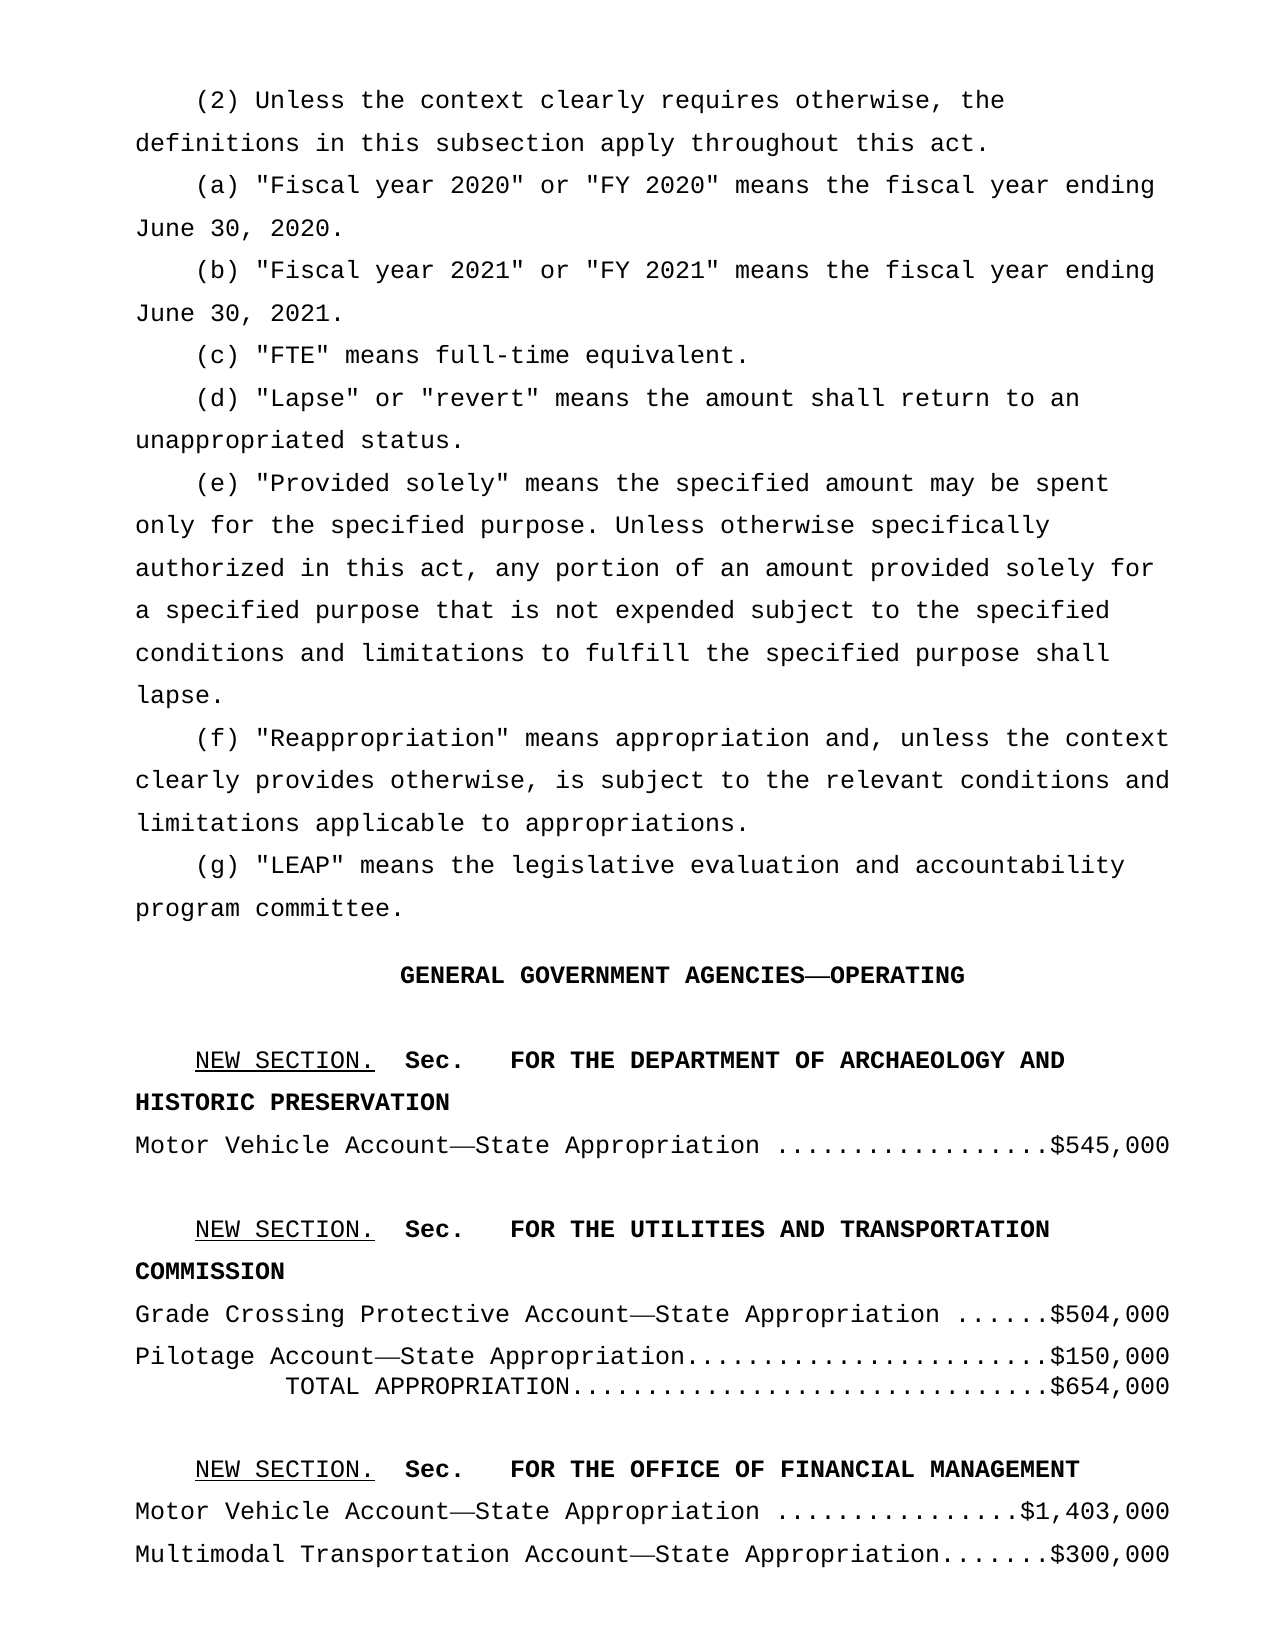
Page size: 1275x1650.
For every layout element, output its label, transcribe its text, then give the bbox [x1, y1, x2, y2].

text Pilotage Account—State Appropriation $150,000 [135, 1331, 1170, 1373]
text (2) Unless the context clearly requires otherwise, the definitions in this subsection apply throughout this act. [135, 75, 1170, 160]
text Motor Vehicle Account—State Appropriation $1,403,000 [135, 1486, 1170, 1528]
text NEW SECTION. Sec. FOR THE UTILITIES AND TRANSPORTATION COMMISSION [135, 1203, 1170, 1288]
text (g) "LEAP" means the legislative evaluation and accountability program committee. [135, 840, 1170, 925]
text (e) "Provided solely" means the specified amount may be spent only for the specified purpose. Unless otherwise specifically authorized in this act, any portion of an amount provided solely for a specified purpose that is not expended subject to the specified conditions and limitations to fulfill the specified purpose shall lapse. [135, 457, 1170, 712]
text (c) "FTE" means full-time equivalent. [135, 330, 1170, 372]
text GENERAL GOVERNMENT AGENCIES—OPERATING [135, 950, 1170, 992]
text Multimodal Transportation Account—State Appropriation $300,000 [135, 1528, 1170, 1571]
text (f) "Reappropriation" means appropriation and, unless the context clearly provides otherwise, is subject to the relevant conditions and limitations applicable to appropriations. [135, 712, 1170, 840]
text (d) "Lapse" or "revert" means the amount shall return to an unappropriated status. [135, 372, 1170, 457]
text NEW SECTION. Sec. FOR THE OFFICE OF FINANCIAL MANAGEMENT [135, 1443, 1170, 1486]
text NEW SECTION. Sec. FOR THE DEPARTMENT OF ARCHAEOLOGY AND HISTORIC PRESERVATION [135, 1034, 1170, 1119]
text Grade Crossing Protective Account—State Appropriation $504,000 [135, 1288, 1170, 1331]
text (a) "Fiscal year 2020" or "FY 2020" means the fiscal year ending June 30, 2020. [135, 160, 1170, 245]
text Motor Vehicle Account—State Appropriation $545,000 [135, 1119, 1170, 1162]
text TOTAL APPROPRIATION $654,000 [135, 1373, 1170, 1402]
text (b) "Fiscal year 2021" or "FY 2021" means the fiscal year ending June 30, 2021. [135, 245, 1170, 330]
